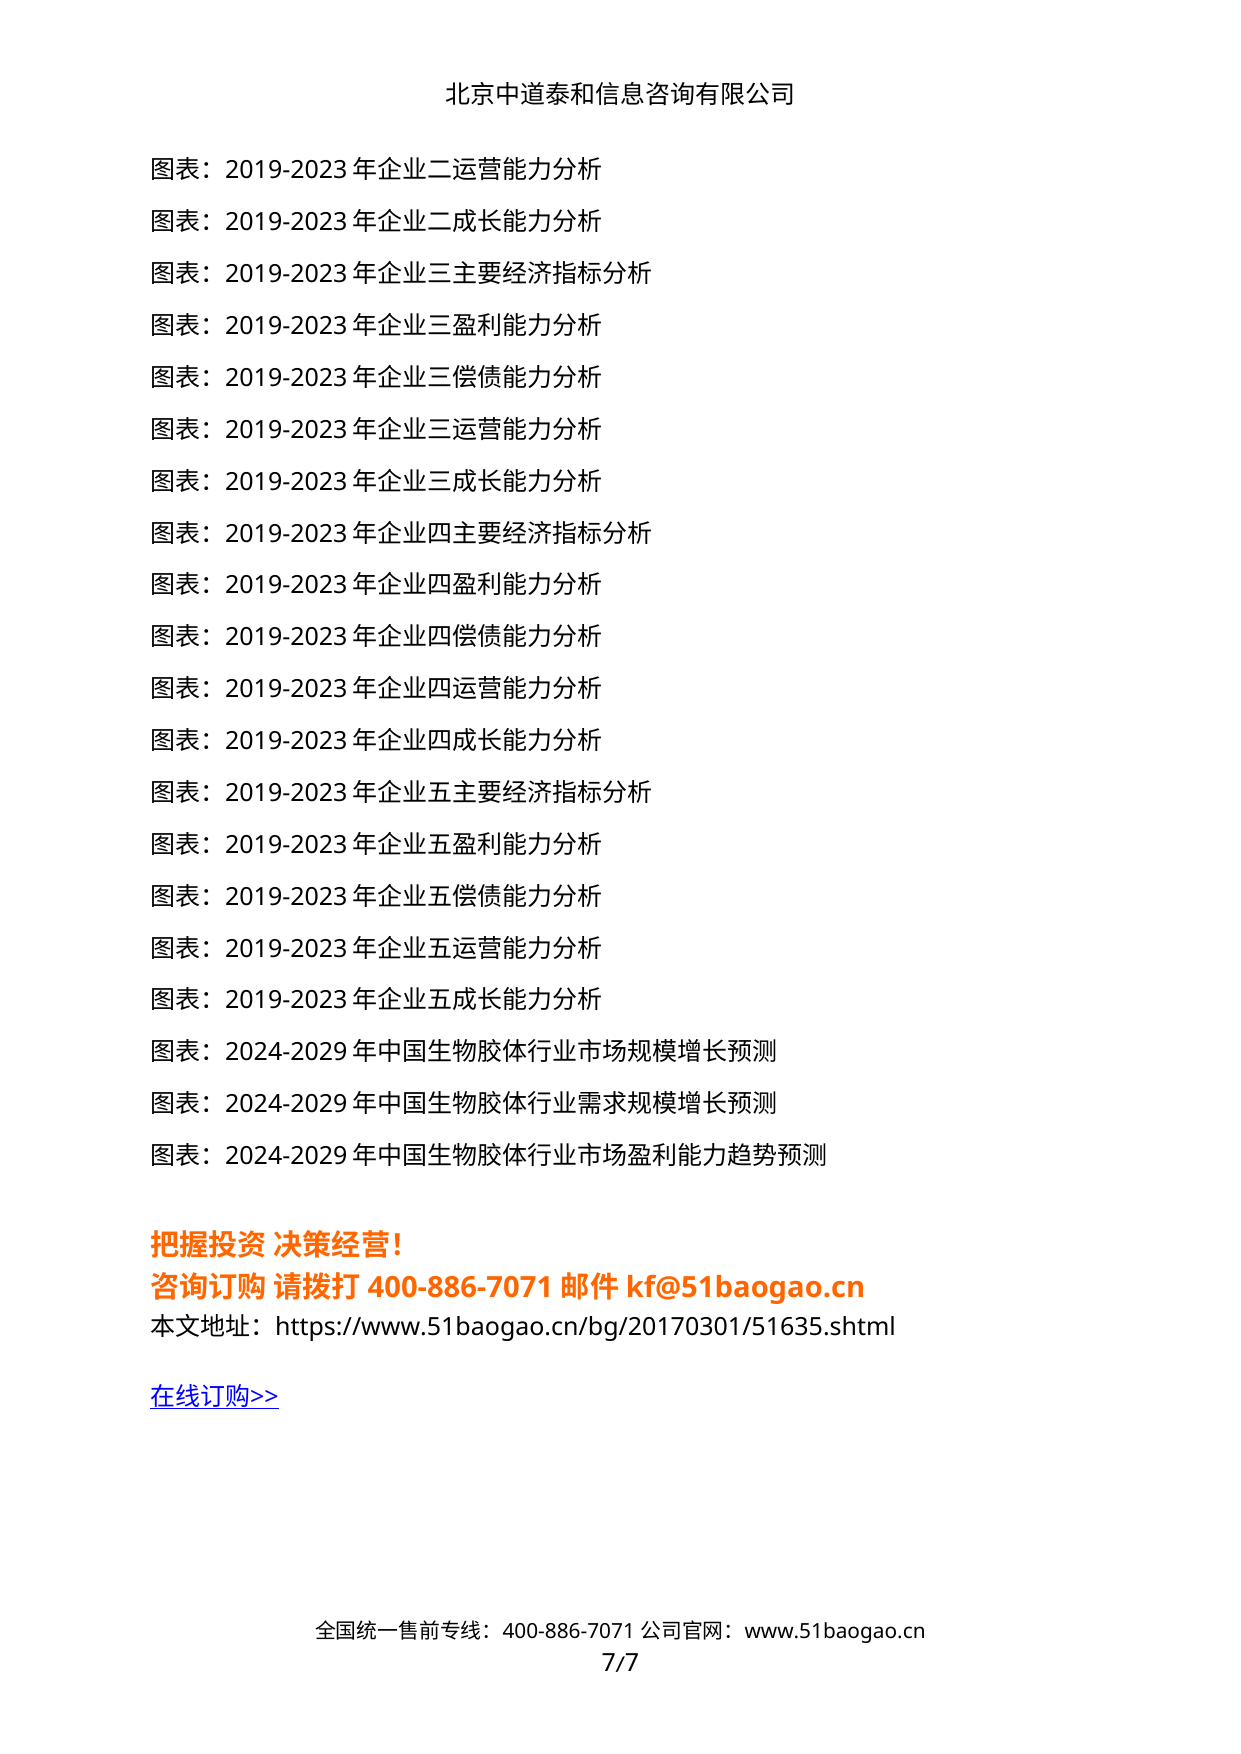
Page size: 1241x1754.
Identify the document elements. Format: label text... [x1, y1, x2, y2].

text 图表：2019-2023年企业四偿债能力分析 [150, 617, 1090, 653]
text 图表：2019-2023年企业二成长能力分析 [150, 202, 1090, 238]
text 图表：2019-2023年企业五偿债能力分析 [150, 876, 1090, 912]
text 图表：2019-2023年企业二运营能力分析 [150, 150, 1090, 186]
text 图表：2019-2023年企业五盈利能力分析 [150, 824, 1090, 861]
text 图表：2019-2023年企业三主要经济指标分析 [150, 254, 1090, 290]
text 图表：2024-2029年中国生物胶体行业市场盈利能力趋势预测 [150, 1136, 1090, 1172]
text 图表：2019-2023年企业四成长能力分析 [150, 721, 1090, 757]
text 图表：2019-2023年企业五成长能力分析 [150, 980, 1090, 1016]
text 图表：2019-2023年企业三运营能力分析 [150, 409, 1090, 446]
text 图表：2019-2023年企业四盈利能力分析 [150, 565, 1090, 601]
text 图表：2019-2023年企业四主要经济指标分析 [150, 513, 1090, 549]
text 图表：2024-2029年中国生物胶体行业市场规模增长预测 [150, 1032, 1090, 1068]
text 图表：2019-2023年企业四运营能力分析 [150, 669, 1090, 705]
text 在线订购>> [150, 1342, 1090, 1413]
text 图表：2019-2023年企业五主要经济指标分析 [150, 772, 1090, 809]
text 把握投资 决策经营！咨询订购 请拨打 400-886-7071 邮件 kf@51baogao.cn本文地址：https://www.51baogao.cn/bg/20170301/51635.shtml [150, 1187, 1090, 1342]
text 图表：2019-2023年企业三偿债能力分析 [150, 357, 1090, 394]
text 图表：2019-2023年企业三盈利能力分析 [150, 306, 1090, 342]
text 图表：2019-2023年企业三成长能力分析 [150, 461, 1090, 497]
text 图表：2019-2023年企业五运营能力分析 [150, 928, 1090, 964]
text 图表：2024-2029年中国生物胶体行业需求规模增长预测 [150, 1084, 1090, 1120]
